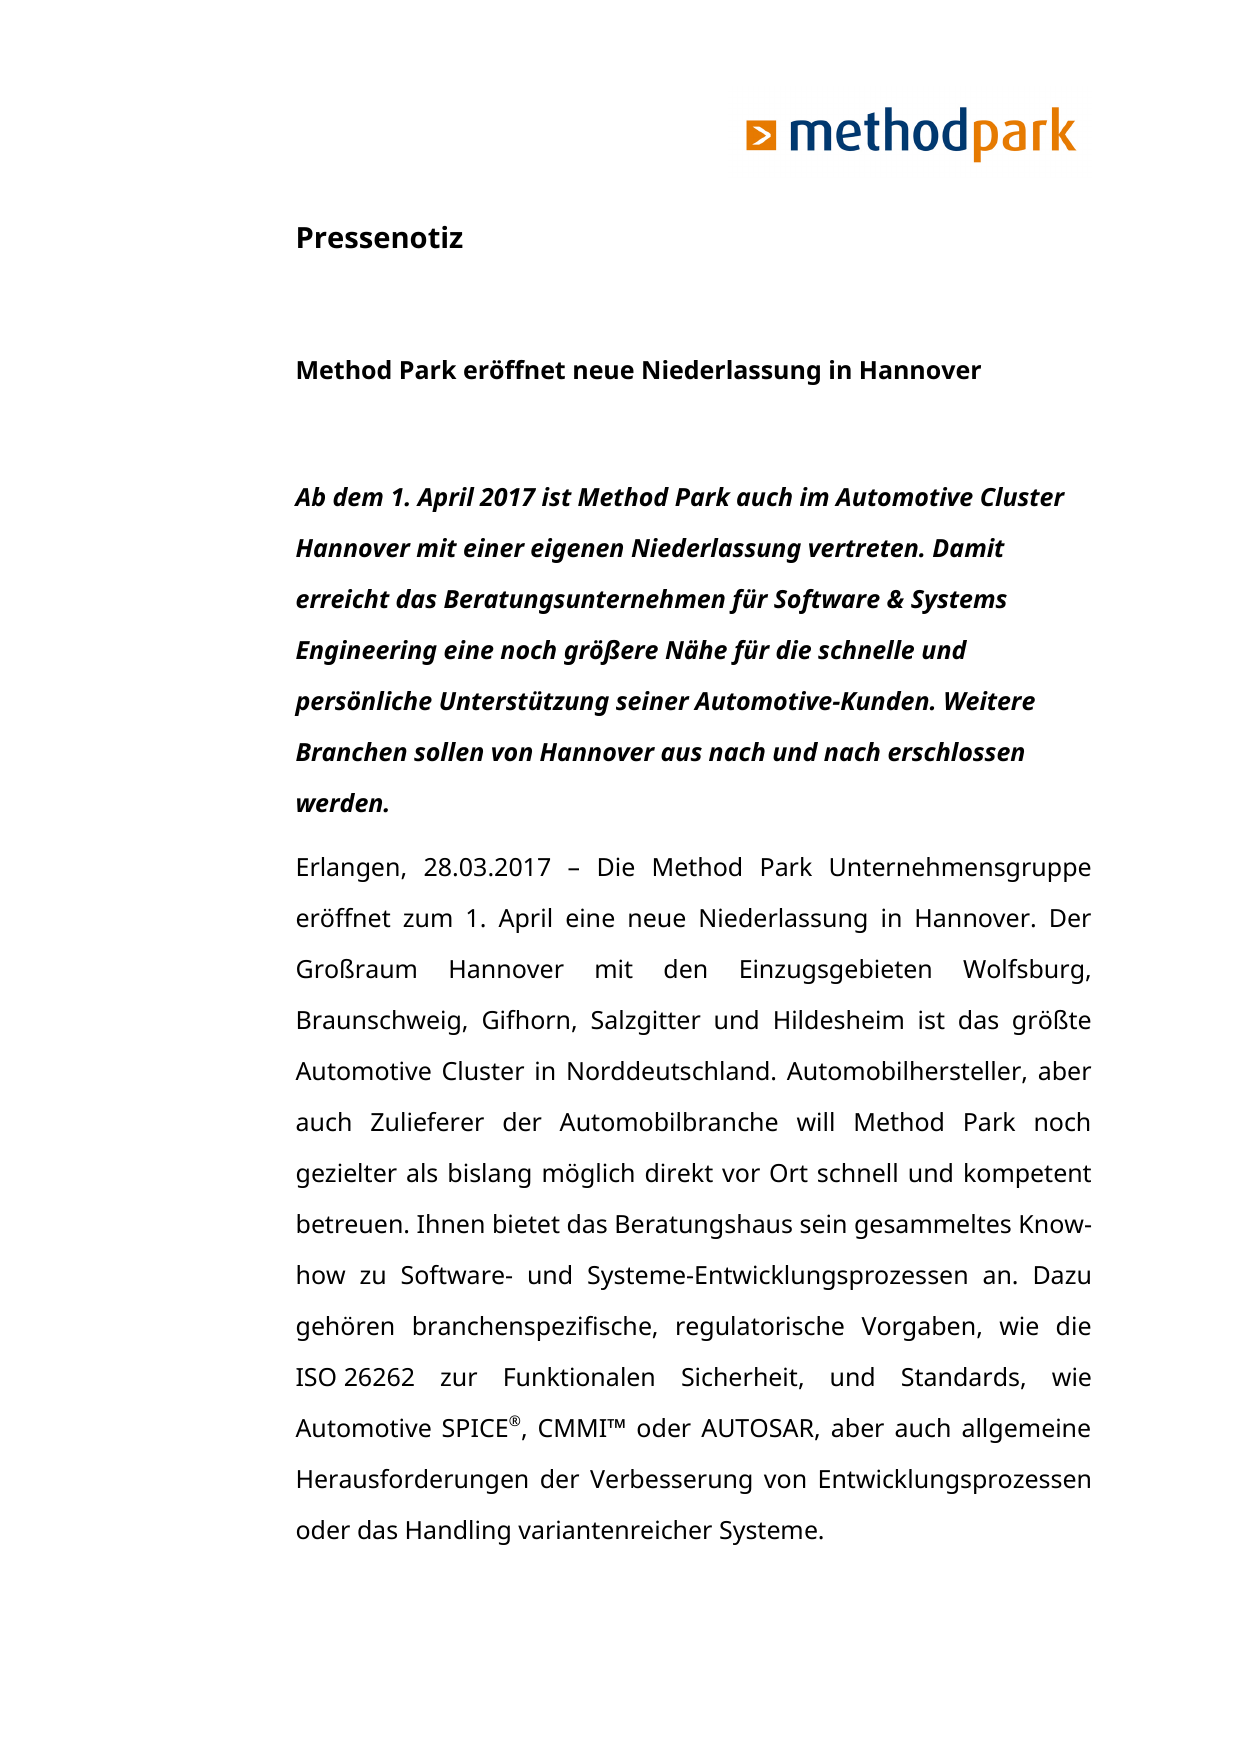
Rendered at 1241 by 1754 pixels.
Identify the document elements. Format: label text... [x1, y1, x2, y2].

text Ab dem 1. April 2017 ist Method Park auch im Automotive Cluster Hannover mit einer eigenen Niederlassung vertreten. Damit erreicht das Beratungsunternehmen für Software & Systems Engineering eine noch größere Nähe für die schnelle und persönliche Unterstützung seiner Automotive-Kunden. Weitere Branchen sollen von Hannover aus nach und nach erschlossen werden. [295, 479, 1092, 820]
subtitle Pressenotiz [295, 217, 1092, 257]
picture [727, 86, 1093, 178]
text Erlangen, 28.03.2017 – Die Method Park Unternehmensgruppe eröffnet zum 1. April eine neue Niederlassung in Hannover. Der Großraum Hannover mit den Einzugsgebieten Wolfsburg, Braunschweig, Gifhorn, Salzgitter und Hildesheim ist das größte Automotive Cluster in Norddeutschland. Automobilhersteller, aber auch Zulieferer der Automobilbranche will Method Park noch gezielter als bislang möglich direkt vor Ort schnell und kompetent betreuen. Ihnen bietet das Beratungshaus sein gesammeltes Know-how zu Software- und Systeme-Entwicklungsprozessen an. Dazu gehören branchenspezifische, regulatorische Vorgaben, wie die ISO 26262 zur Funktionalen Sicherheit, und Standards, wie Automotive SPICE®, CMMI™ oder AUTOSAR, aber auch allgemeine Herausforderungen der Verbesserung von Entwicklungsprozessen oder das Handling variantenreicher Systeme. [295, 849, 1092, 1547]
subtitle Method Park eröffnet neue Niederlassung in Hannover [295, 352, 1092, 386]
